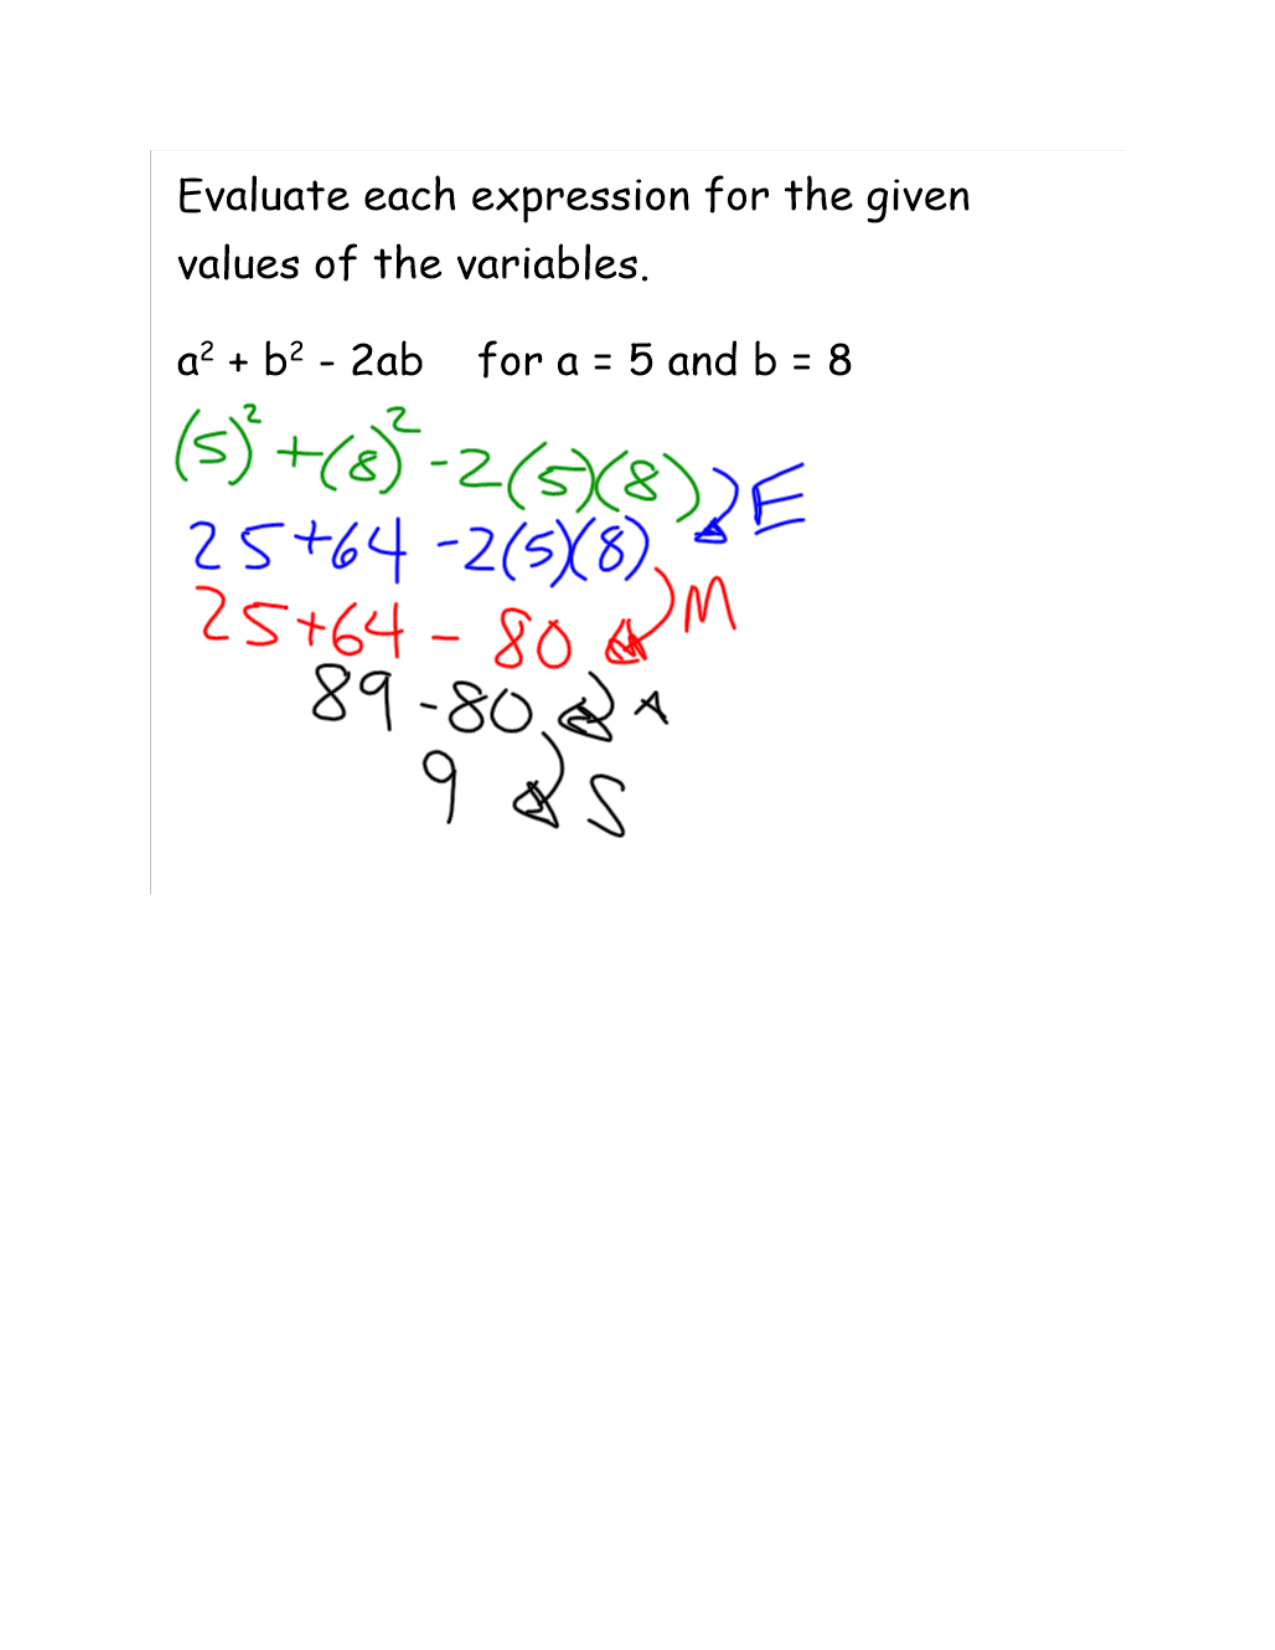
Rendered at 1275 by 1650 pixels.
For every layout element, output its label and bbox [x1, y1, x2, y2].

picture [150, 150, 1125, 894]
